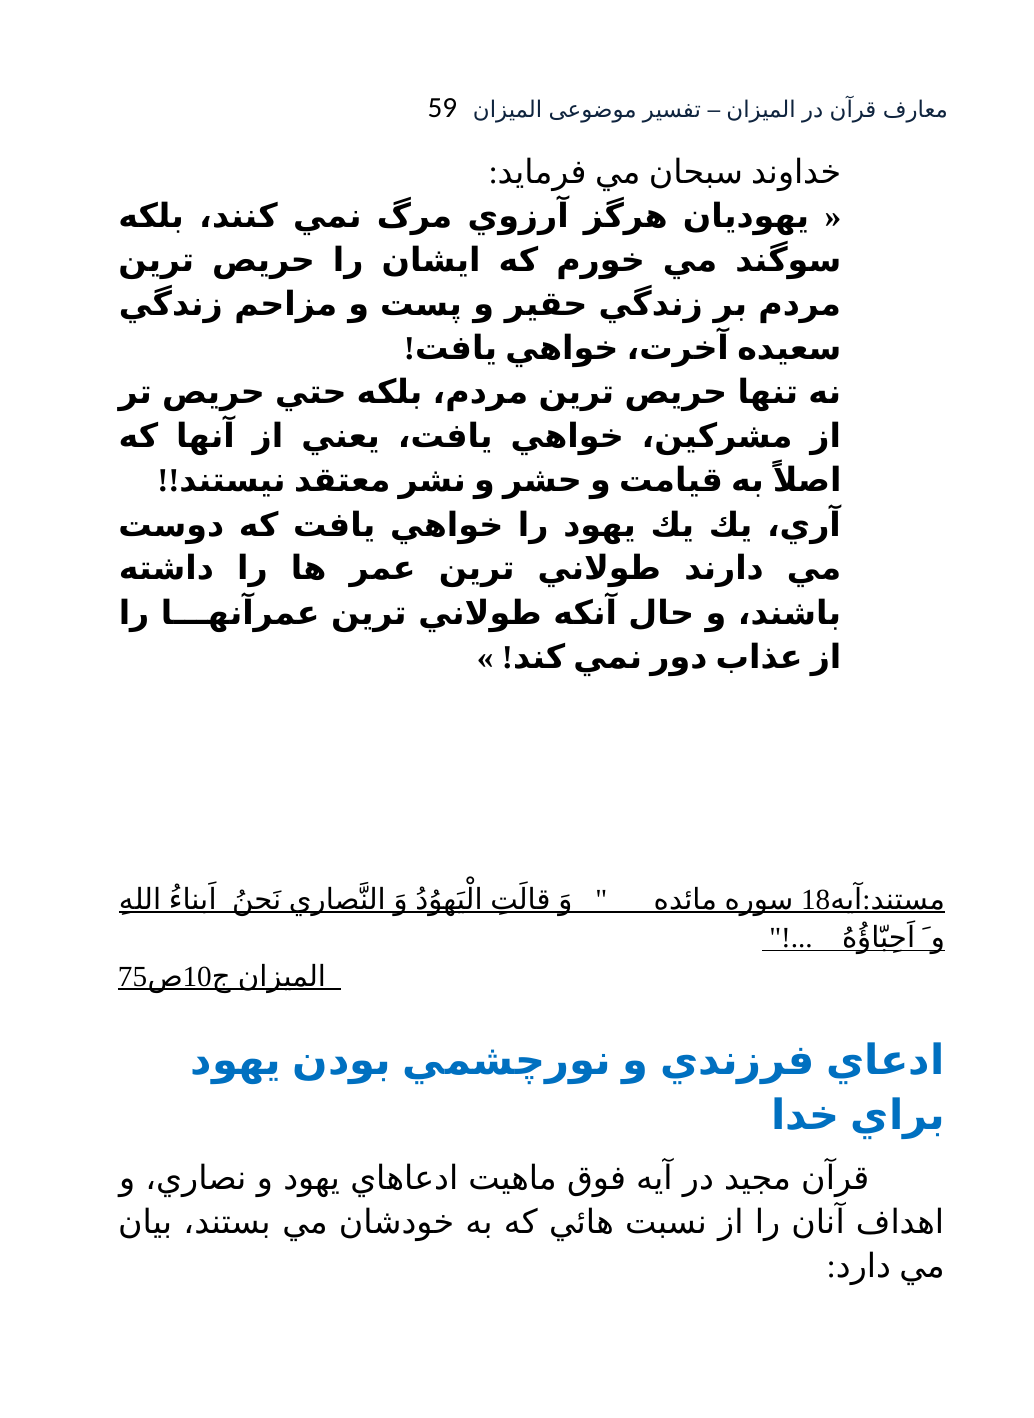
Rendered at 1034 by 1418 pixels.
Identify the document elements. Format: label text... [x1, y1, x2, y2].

subtitle ادعاي فرزندي و نورچشمي بودن يهود براي خدا [118, 1035, 945, 1138]
text الميزان ج10ص75 [118, 959, 945, 993]
text مستند:آيه18 سوره مائده " وَ قالَتِ الْيَهوُدُ وَ النَّصاري نَحنُ اَبناءُ اللهِ و َ اَحِبّاؤُهُ ...!" [118, 882, 945, 911]
text « يهوديان هرگز آرزوي مرگ نمي كنند، بلكه سوگند مي خورم كه ايشان را حريص ترين مردم بر زندگي حقير و پست و مزاحم زندگي سعيده آخرت، خواهي يافت! [118, 196, 841, 367]
text آري، يك يك يهود را خواهي يافت كه دوست مي دارند طولاني ترين عمر ها را داشته باشند، و حال آنكه طولاني ترين عمرآنهـــا را از عذاب دور نمي كند! » [118, 505, 841, 675]
text مستند:آيه18 سوره مائده " وَ قالَتِ الْيَهوُدُ وَ النَّصاري نَحنُ اَبناءُ اللهِ و َ اَحِبّاؤُهُ ...!" [118, 912, 945, 954]
text نه تنها حريص ترين مردم، بلكه حتي حريص تر از مشركين، خواهي يافت، يعني از آنها كه اصلاً به قيامت و حشر و نشر معتقد نيستند!! [118, 373, 841, 499]
text خداوند سبحان مي فرمايد: [118, 152, 945, 191]
text قرآن مجيد در آيه فوق ماهيت ادعاهاي يهود و نصاري، و اهداف آنان را از نسبت هائي كه به خودشان مي بستند، بيان مي دارد: [118, 1158, 945, 1284]
